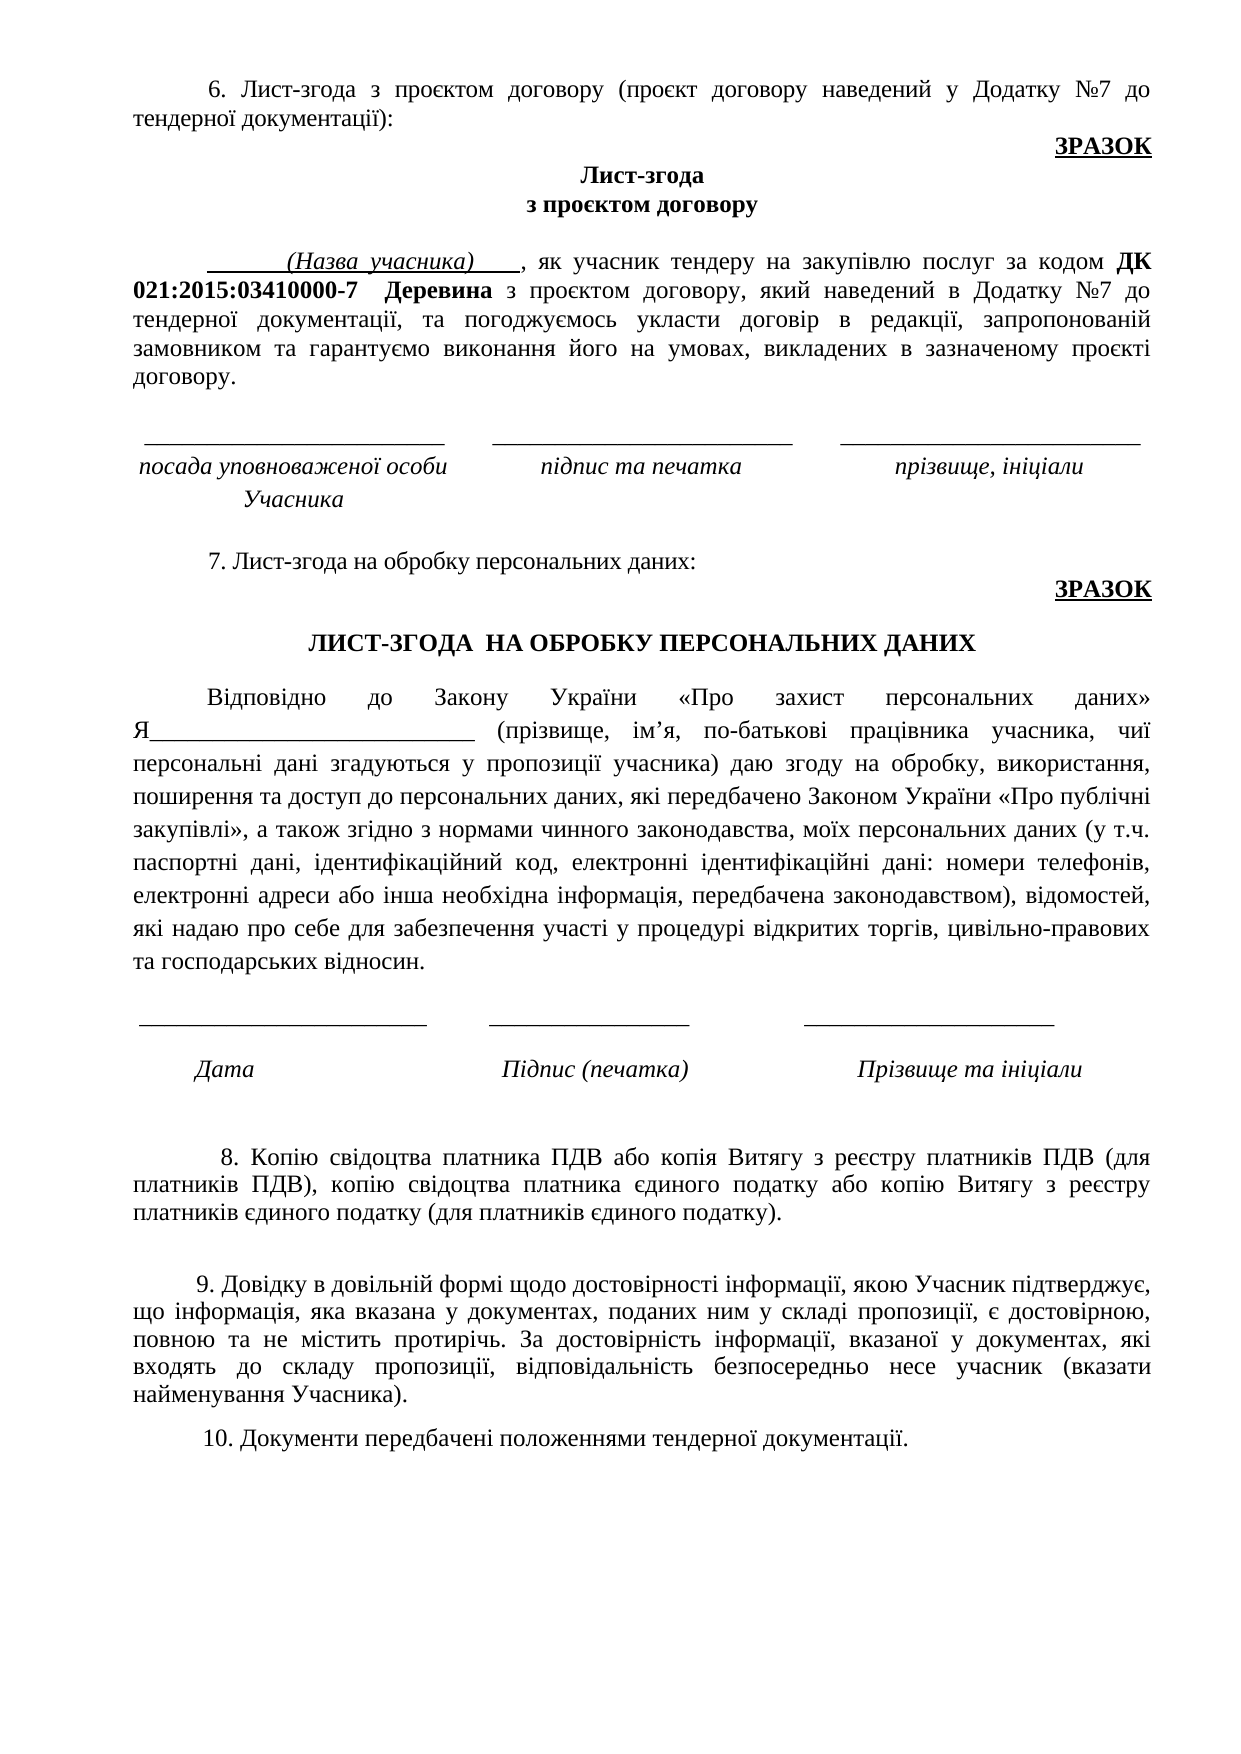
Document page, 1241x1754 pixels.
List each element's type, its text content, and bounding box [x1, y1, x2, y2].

text 8. Копію свідоцтва платника ПДВ або копія Витягу з реєстру платників ПДВ (для платників ПДВ), копію свідоцтва платника єдиного податку або копію Витягу з реєстру платників єдиного податку (для платників єдиного податку). [133, 1143, 1152, 1226]
table_header ________________________ [120, 419, 468, 451]
text 9. Довідку в довільній формі щодо достовірності інформації, якою Учасник підтверджує, що інформація, яка вказана у документах, поданих ним у складі пропозиції, є достовірною, повною та не містить протирічь. За достовірність інформації, вказаної у документах, які входять до складу пропозиції, відповідальність безпосередньо несе учасник (вказати найменування Учасника). [133, 1270, 1152, 1408]
text ЗРАЗОК [133, 574, 1152, 603]
text Лист-згода [133, 160, 1152, 189]
text 7. Лист-згода на обробку персональних даних: [133, 546, 1152, 574]
table_cell посада уповноваженої особи Учасника [120, 451, 468, 517]
text Відповідно до Закону України «Про захист персональних даних» Я__________________________ (прізвище, ім’я, по-батькові працівника учасника, чиї персональні дані згадуються у пропозиції учасника) даю згоду на обробку, використання, поширення та доступ до персональних даних, які передбачено Законом України «Про публічні закупівлі», а також згідно з нормами чинного законодавства, моїх персональних даних (у т.ч. паспортні дані, ідентифікаційний код, електронні ідентифікаційні дані: номери телефонів, електронні адреси або інша необхідна інформація, передбачена законодавством), відомостей, які надаю про себе для забезпечення участі у процедурі відкритих торгів, цивільно-правових та господарських відносин. [133, 682, 1152, 975]
text _______________________ ________________ ____________________ [133, 1000, 1152, 1029]
table_header ________________________ [816, 419, 1164, 451]
text 6. Лист-згода з проєктом договору (проєкт договору наведений у Додатку №7 до тендерної документації): [133, 74, 1152, 131]
table_cell підпис та печатка [468, 451, 816, 517]
text 10. Документи передбачені положеннями тендерної документації. [133, 1424, 1152, 1452]
text з проєктом договору [133, 189, 1152, 218]
text ЛИСТ-ЗГОДА НА ОБРОБКУ ПЕРСОНАЛЬНИХ ДАНИХ [133, 628, 1152, 657]
text ЗРАЗОК [133, 131, 1152, 160]
table_cell прізвище, ініціали [816, 451, 1164, 517]
text Дата Підпис (печатка) Прізвище та ініціали [133, 1054, 1152, 1083]
text (Назва учасника) , як учасник тендеру на закупівлю послуг за кодом ДК 021:2015:03410000-7 Деревина з проєктом договору, який наведений в Додатку №7 до тендерної документації, та погоджуємось укласти договір в редакції, запропонованій замовником та гарантуємо виконання його на умовах, викладених в зазначеному проєкті договору. [133, 246, 1152, 390]
table_header ________________________ [468, 419, 816, 451]
